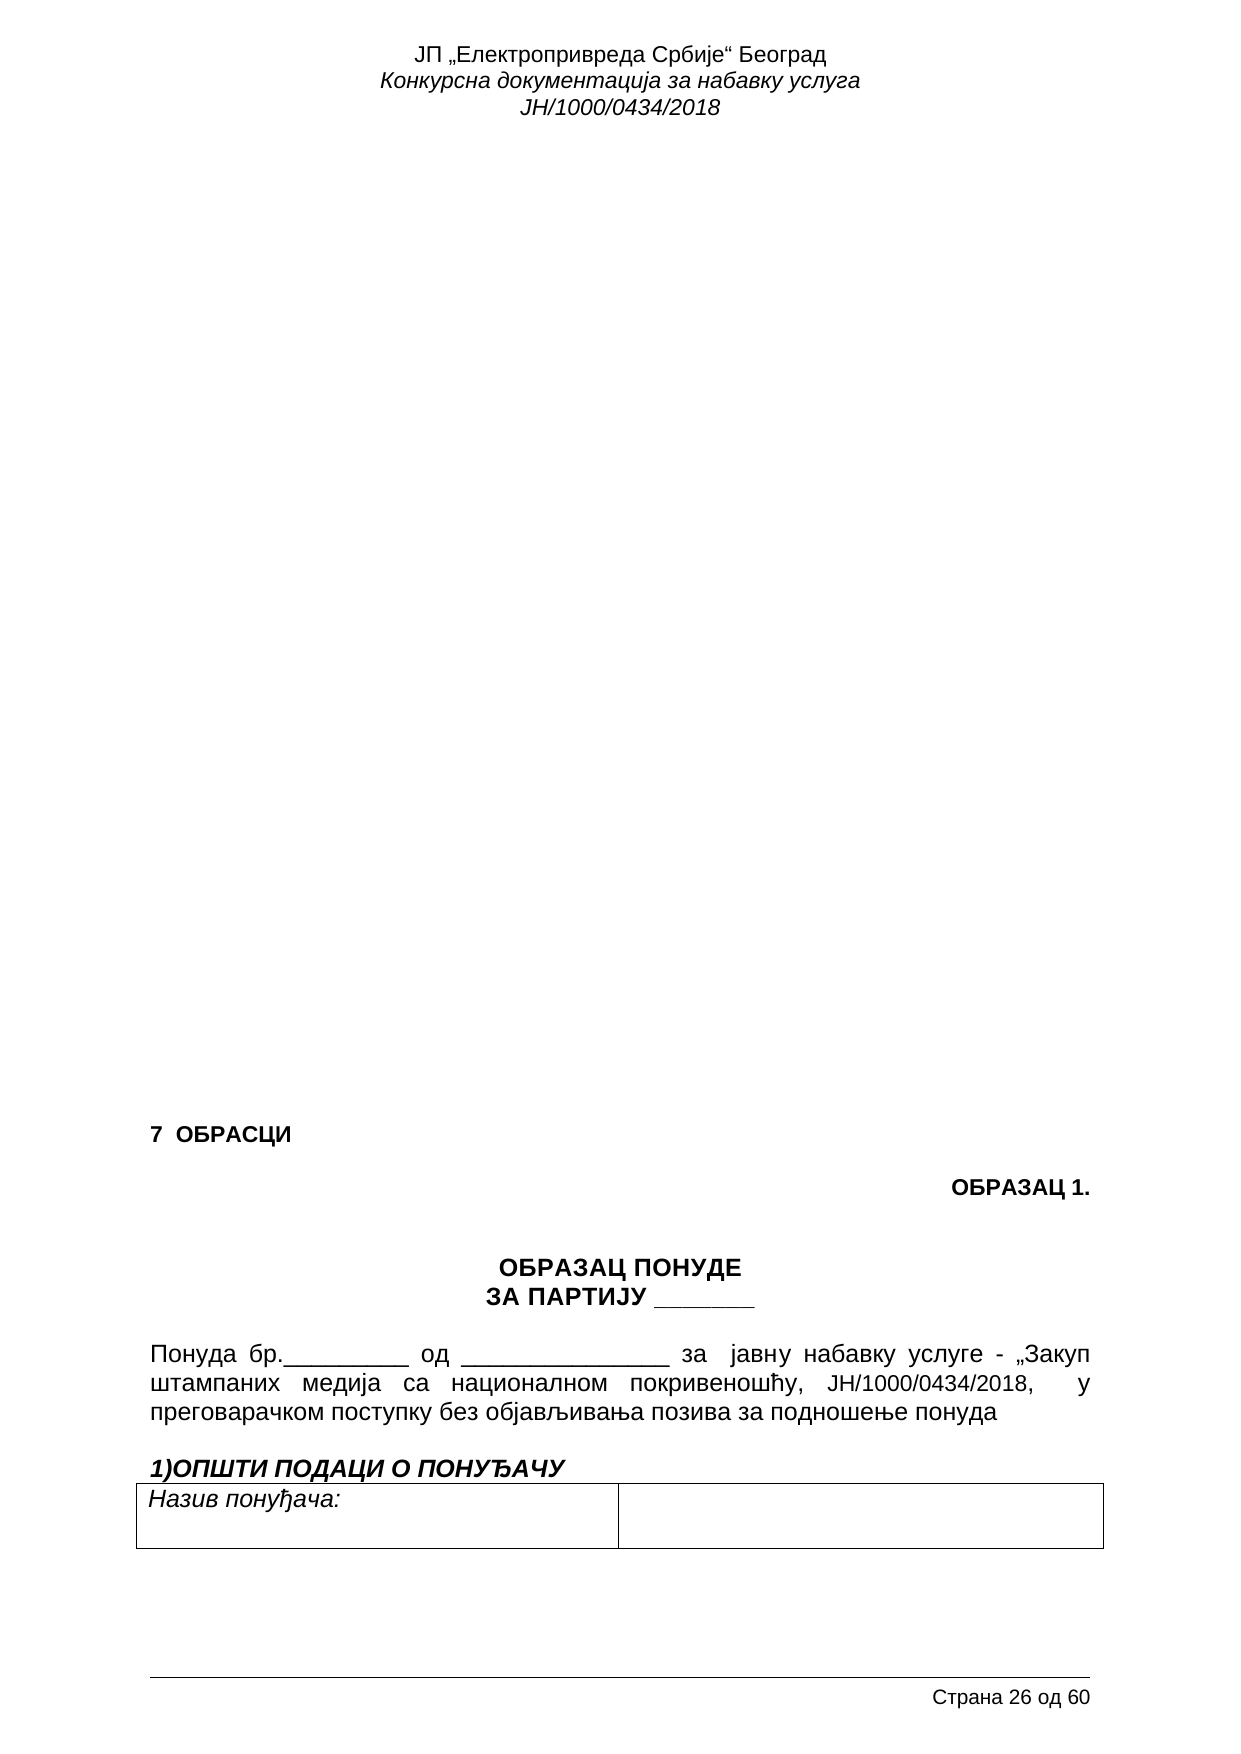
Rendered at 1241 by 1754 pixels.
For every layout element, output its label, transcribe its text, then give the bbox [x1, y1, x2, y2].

text ЗА ПАРТИЈУ _______ [150, 1282, 1090, 1310]
text 1)ОПШТИ ПОДАЦИ О ПОНУЂАЧУ [150, 1454, 1090, 1483]
text Понуда бр._________ од _______________ за јавну набавку услуге - „Закуп штампаних медија са националном покривеношћу, ЈН/1000/0434/2018, у преговарачком поступку без објављивања позива за подношење понуда [150, 1339, 1090, 1425]
text ОБРАЗАЦ ПОНУДЕ [150, 1253, 1090, 1282]
text ОБРАЗАЦ 1. [150, 1174, 1090, 1200]
table_header [619, 1484, 1103, 1547]
table_header Назив понуђача: [137, 1484, 618, 1547]
text 7 ОБРАСЦИ [150, 1121, 1090, 1147]
